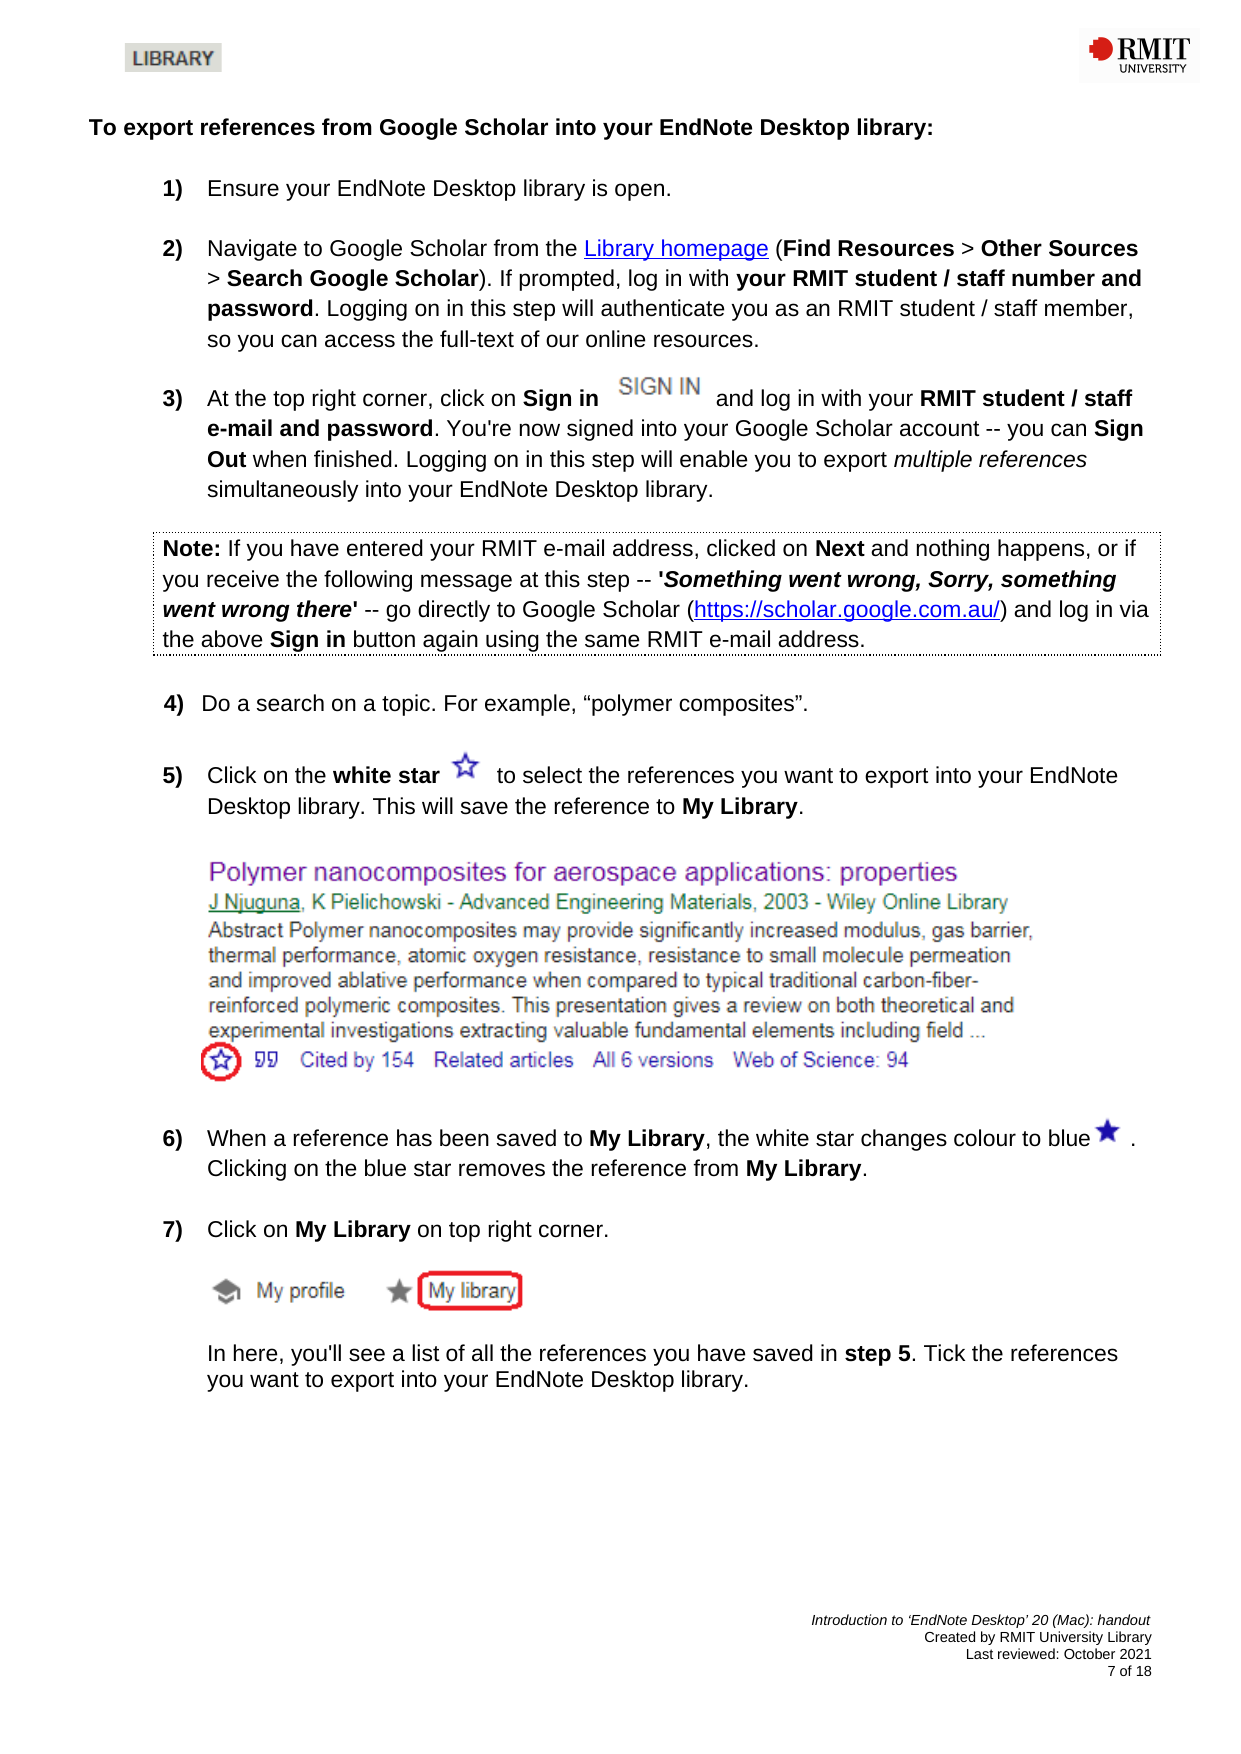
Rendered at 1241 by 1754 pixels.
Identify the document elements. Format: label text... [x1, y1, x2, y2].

list Click on the white star to select the references you want to export into your EndNote Desktop library. This will save the reference to My Library. [162, 750, 1152, 819]
picture [124, 43, 222, 72]
picture [1091, 1116, 1124, 1147]
list Ensure your EndNote Desktop library is open. [162, 174, 1152, 201]
text Note: If you have entered your RMIT e-mail address, clicked on Next and nothing happens, or if you receive the following message at this step -- 'Something went wrong, Sorry, something went wrong there' -- go directly to Google Scholar (https://scholar.google.com.au/) and log in via the above Sign in button again using the same RMIT e-mail address. [153, 532, 1161, 656]
list When a reference has been saved to My Library, the white star changes colour to blue . Clicking on the blue star removes the reference from My Library. [162, 1117, 1152, 1182]
text To export references from Google Scholar into your EndNote Desktop library: [89, 114, 1152, 141]
text In here, you'll see a list of all the references you have saved in step 5. Tick the references you want to export into your EndNote Desktop library. [207, 1340, 1152, 1393]
picture [206, 1268, 523, 1314]
picture [1079, 28, 1200, 83]
list Click on My Library on top right corner. [162, 1216, 1152, 1242]
picture [201, 853, 1044, 1083]
list Do a search on a topic. For example, “polymer composites”. [164, 689, 1152, 716]
picture [446, 750, 484, 784]
picture [611, 369, 710, 407]
list Navigate to Google Scholar from the Library homepage (Find Resources > Other Sources > Search Google Scholar). If prompted, log in with your RMIT student / staff number and password. Logging on in this step will authenticate you as an RMIT student / staff member, so you can access the full-text of our online resources. [162, 235, 1152, 352]
list At the top right corner, click on Sign in and log in with your RMIT student / staff e-mail and password. You're now signed into your Google Scholar account -- you can Sign Out when finished. Logging on in this step will enable you to export multiple references simultaneously into your EndNote Desktop library. [162, 369, 1152, 502]
